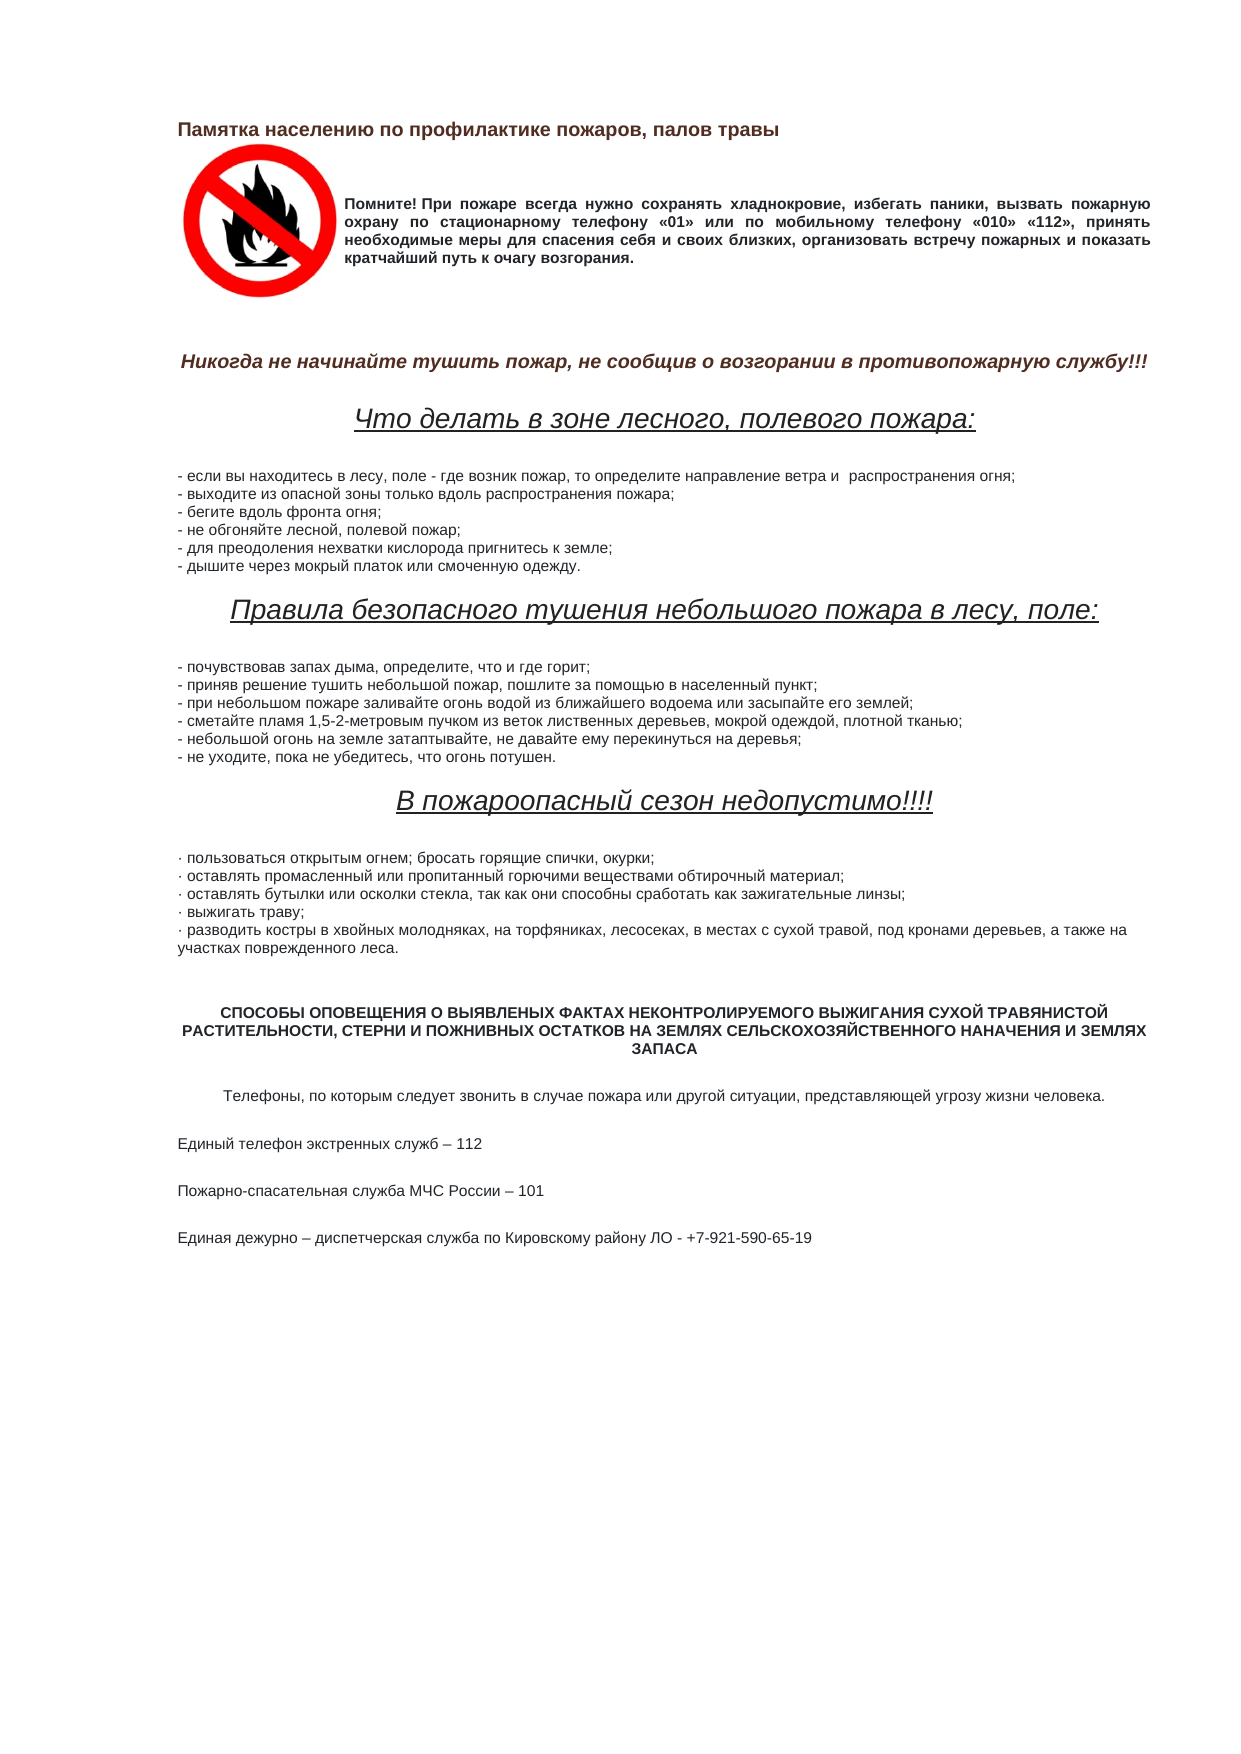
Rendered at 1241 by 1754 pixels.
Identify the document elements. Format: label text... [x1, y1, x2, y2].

table_header [176, 141, 342, 303]
text Пожарно-спасательная служба МЧС России – 101 [177, 1182, 1152, 1199]
text Единый телефон экстренных служб – 112 [177, 1134, 1152, 1152]
text Никогда не начинайте тушить пожар, не сообщив о возгорании в противопожарную службу!!! [177, 350, 1152, 373]
text - почувствовав запах дыма, определите, что и где горит; - приняв решение тушить небольшой пожар, пошлите за помощью в населенный пункт; - при небольшом пожаре заливайте огонь водой из ближайшего водоема или засыпайте его землей; - сметайте пламя 1,5-2-метровым пучком из веток лиственных деревьев, мокрой одеждой, плотной тканью; - небольшой огонь на земле затаптывайте, не давайте ему перекинуться на деревья; - не уходите, пока не убедитесь, что огонь потушен. [177, 658, 1152, 766]
text · пользоваться открытым огнем; бросать горящие спички, окурки; · оставлять промасленный или пропитанный горючими веществами обтирочный материал; · оставлять бутылки или осколки стекла, так как они способны сработать как зажигательные линзы; · выжигать траву; · разводить костры в хвойных молодняках, на торфяниках, лесосеках, в местах с сухой травой, под кронами деревьев, а также на участках поврежденного леса. [177, 849, 1152, 957]
text Что делать в зоне лесного, полевого пожара: [177, 402, 1152, 434]
text - если вы находитесь в лесу, поле - где возник пожар, то определите направление ветра и распространения огня; - выходите из опасной зоны только вдоль распространения пожара; - бегите вдоль фронта огня; - не обгоняйте лесной, полевой пожар; - для преодоления нехватки кислорода пригнитесь к земле; - дышите через мокрый платок или смоченную одежду. [177, 467, 1152, 575]
text Правила безопасного тушения небольшого пожара в лесу, поле: [177, 593, 1152, 625]
text СПОСОБЫ ОПОВЕЩЕНИЯ О ВЫЯВЛЕНЫХ ФАКТАХ НЕКОНТРОЛИРУЕМОГО ВЫЖИГАНИЯ СУХОЙ ТРАВЯНИСТОЙ РАСТИТЕЛЬНОСТИ, СТЕРНИ И ПОЖНИВНЫХ ОСТАТКОВ НА ЗЕМЛЯХ СЕЛЬСКОХОЗЯЙСТВЕННОГО НАНАЧЕНИЯ И ЗЕМЛЯХ ЗАПАСА [177, 1004, 1152, 1058]
text Телефоны, по которым следует звонить в случае пожара или другой ситуации, представляющей угрозу жизни человека. [177, 1087, 1152, 1105]
picture [181, 142, 338, 299]
text Единая дежурно – диспетчерская служба по Кировскому району ЛО - +7-921-590-65-19 [177, 1229, 1152, 1247]
table_header Помните! При пожаре всегда нужно сохранять хладнокровие, избегать паники, вызвать пожарную охрану по стационарному телефону «01» или по мобильному телефону «010» «112», принять необходимые меры для спасения себя и своих близких, организовать встречу пожарных и показать кратчайший путь к очагу возгорания. [343, 141, 1153, 303]
text Памятка населению по профилактике пожаров, палов травы [177, 118, 1152, 141]
text В пожароопасный сезон недопустимо!!!! [177, 784, 1152, 816]
